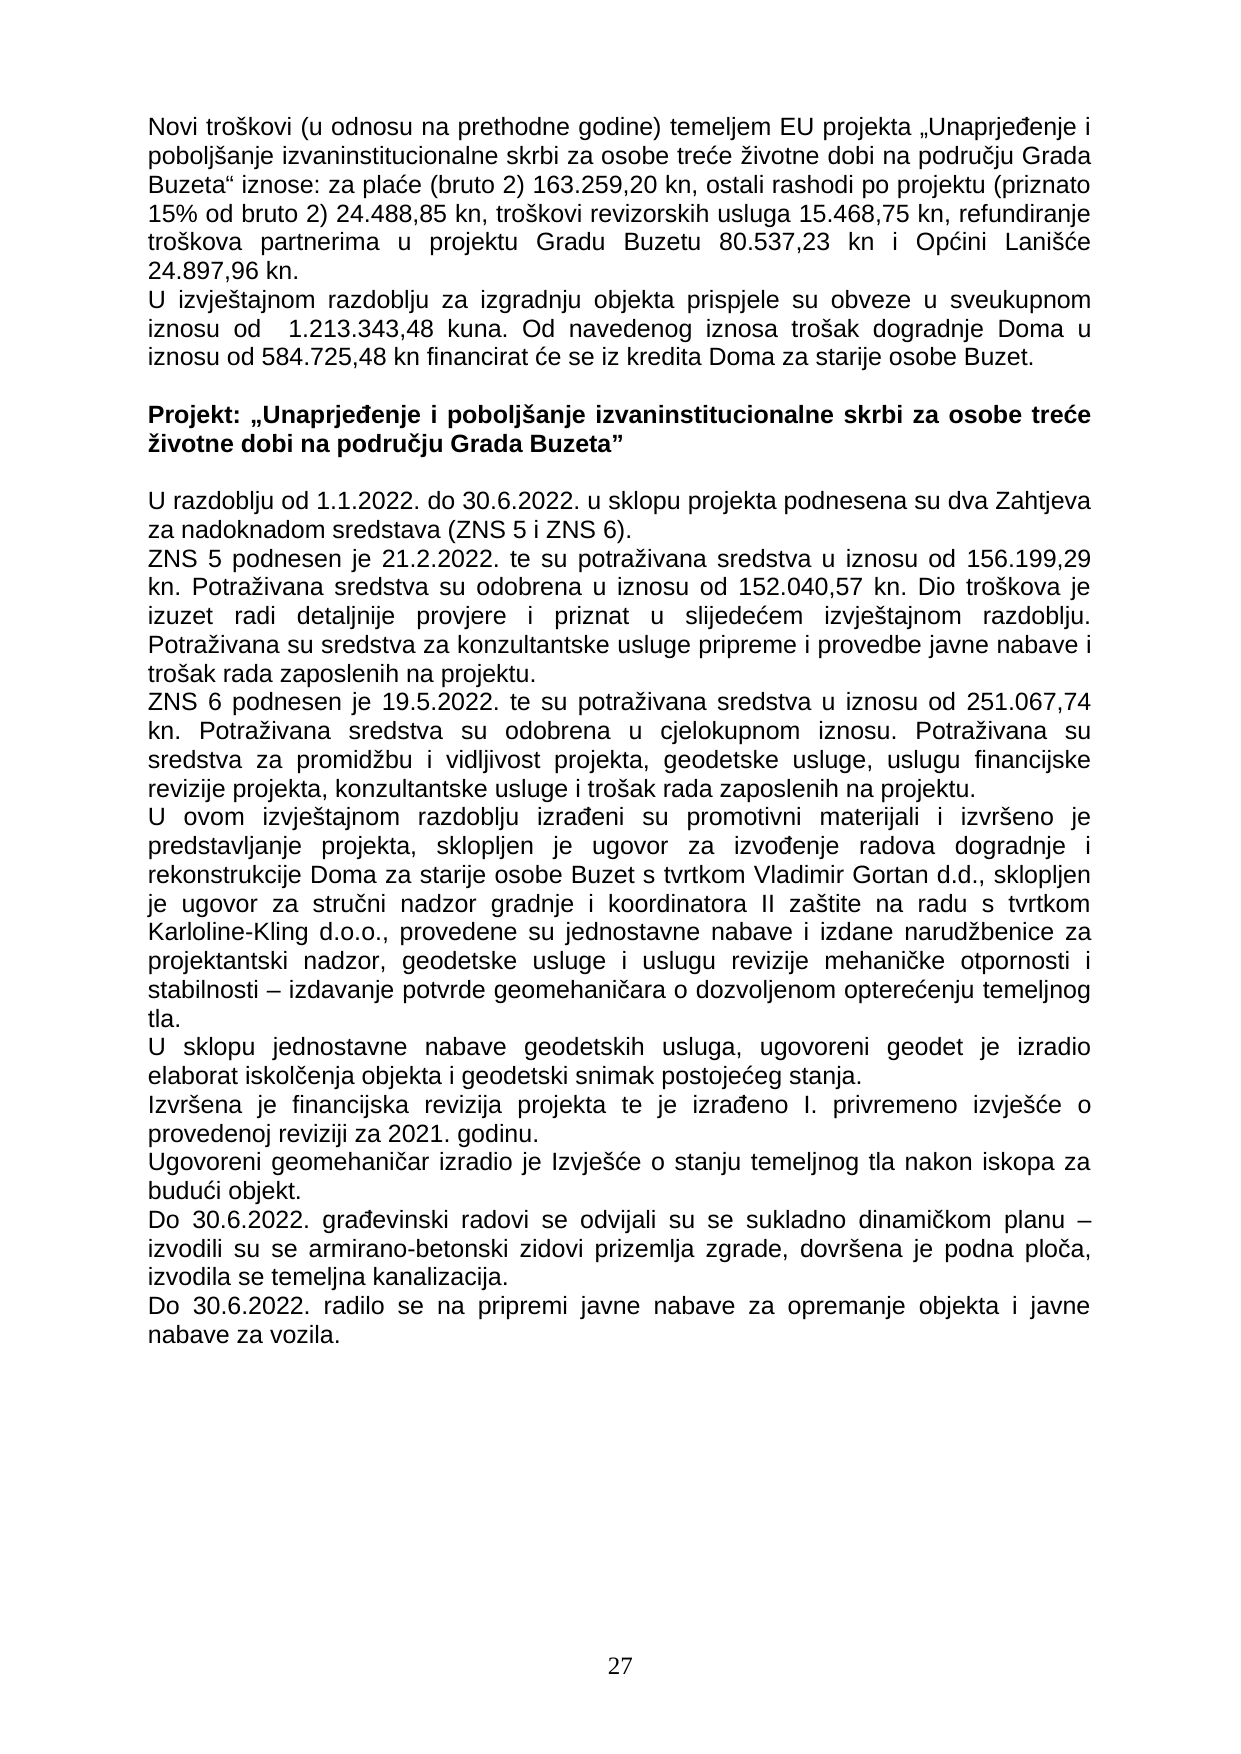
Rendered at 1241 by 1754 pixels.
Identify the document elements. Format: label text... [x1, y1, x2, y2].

text U izvještajnom razdoblju za izgradnju objekta prispjele su obveze u sveukupnom iznosu od 1.213.343,48 kuna. Od navedenog iznosa trošak dogradnje Doma u iznosu od 584.725,48 kn financirat će se iz kredita Doma za starije osobe Buzet. [148, 285, 1093, 371]
text Projekt: „Unaprjeđenje i poboljšanje izvaninstitucionalne skrbi za osobe treće životne dobi na području Grada Buzeta” [148, 400, 1093, 457]
text ZNS 6 podnesen je 19.5.2022. te su potraživana sredstva u iznosu od 251.067,74 kn. Potraživana sredstva su odobrena u cjelokupnom iznosu. Potraživana su sredstva za promidžbu i vidljivost projekta, geodetske usluge, uslugu financijske revizije projekta, konzultantske usluge i trošak rada zaposlenih na projektu. [148, 687, 1093, 802]
text Do 30.6.2022. radilo se na pripremi javne nabave za opremanje objekta i javne nabave za vozila. [148, 1291, 1093, 1349]
text Novi troškovi (u odnosu na prethodne godine) temeljem EU projekta „Unaprjeđenje i poboljšanje izvaninstitucionalne skrbi za osobe treće životne dobi na području Grada Buzeta“ iznose: za plaće (bruto 2) 163.259,20 kn, ostali rashodi po projektu (priznato 15% od bruto 2) 24.488,85 kn, troškovi revizorskih usluga 15.468,75 kn, refundiranje troškova partnerima u projektu Gradu Buzetu 80.537,23 kn i Općini Lanišće 24.897,96 kn. [148, 112, 1093, 285]
text U ovom izvještajnom razdoblju izrađeni su promotivni materijali i izvršeno je predstavljanje projekta, sklopljen je ugovor za izvođenje radova dogradnje i rekonstrukcije Doma za starije osobe Buzet s tvrtkom Vladimir Gortan d.d., sklopljen je ugovor za stručni nadzor gradnje i koordinatora II zaštite na radu s tvrtkom Karloline-Kling d.o.o., provedene su jednostavne nabave i izdane narudžbenice za projektantski nadzor, geodetske usluge i uslugu revizije mehaničke otpornosti i stabilnosti – izdavanje potvrde geomehaničara o dozvoljenom opterećenju temeljnog tla. [148, 802, 1093, 1032]
text Do 30.6.2022. građevinski radovi se odvijali su se sukladno dinamičkom planu – izvodili su se armirano-betonski zidovi prizemlja zgrade, dovršena je podna ploča, izvodila se temeljna kanalizacija. [148, 1205, 1093, 1291]
text U razdoblju od 1.1.2022. do 30.6.2022. u sklopu projekta podnesena su dva Zahtjeva za nadoknadom sredstava (ZNS 5 i ZNS 6). [148, 486, 1093, 544]
text U sklopu jednostavne nabave geodetskih usluga, ugovoreni geodet je izradio elaborat iskolčenja objekta i geodetski snimak postojećeg stanja. [148, 1032, 1093, 1090]
text ZNS 5 podnesen je 21.2.2022. te su potraživana sredstva u iznosu od 156.199,29 kn. Potraživana sredstva su odobrena u iznosu od 152.040,57 kn. Dio troškova je izuzet radi detaljnije provjere i priznat u slijedećem izvještajnom razdoblju. Potraživana su sredstva za konzultantske usluge pripreme i provedbe javne nabave i trošak rada zaposlenih na projektu. [148, 544, 1093, 687]
text Ugovoreni geomehaničar izradio je Izvješće o stanju temeljnog tla nakon iskopa za budući objekt. [148, 1147, 1093, 1205]
text Izvršena je financijska revizija projekta te je izrađeno I. privremeno izvješće o provedenoj reviziji za 2021. godinu. [148, 1090, 1093, 1147]
